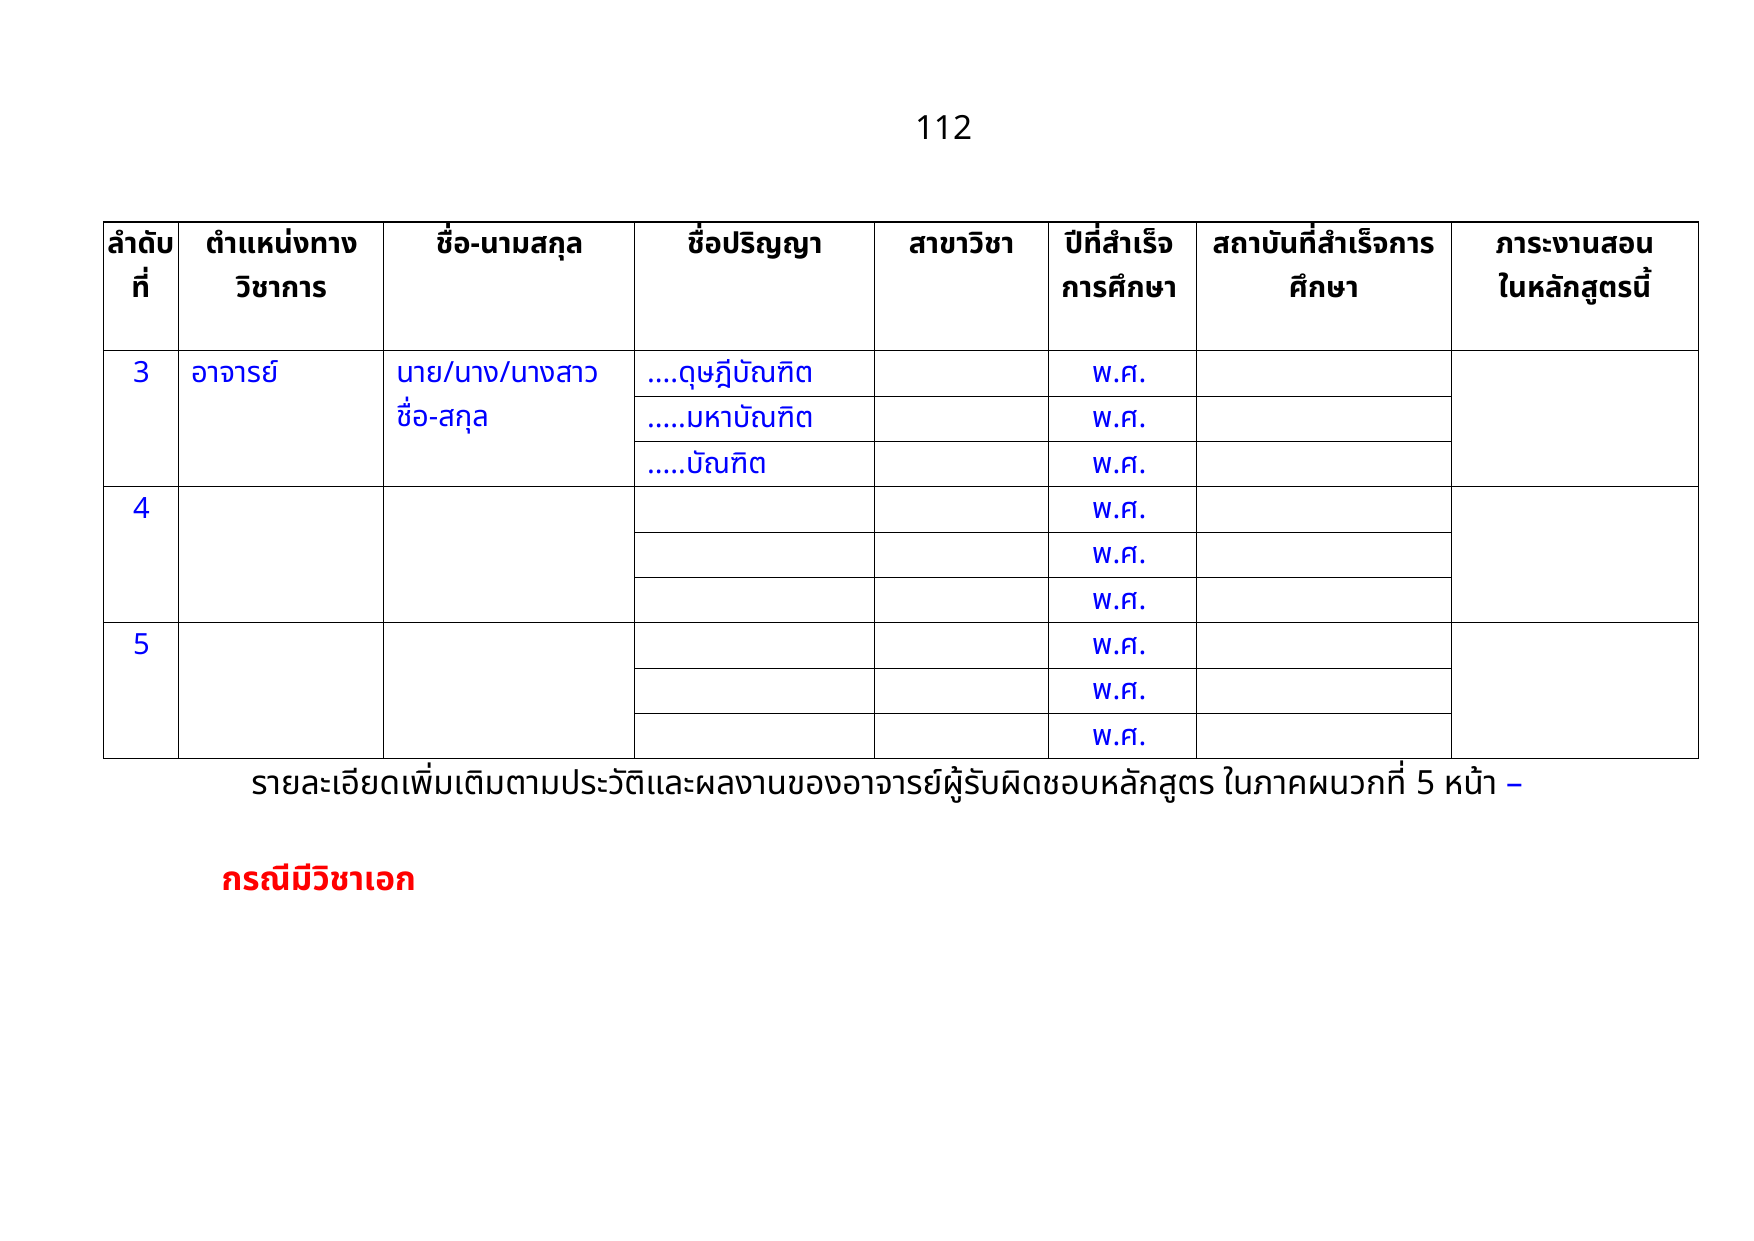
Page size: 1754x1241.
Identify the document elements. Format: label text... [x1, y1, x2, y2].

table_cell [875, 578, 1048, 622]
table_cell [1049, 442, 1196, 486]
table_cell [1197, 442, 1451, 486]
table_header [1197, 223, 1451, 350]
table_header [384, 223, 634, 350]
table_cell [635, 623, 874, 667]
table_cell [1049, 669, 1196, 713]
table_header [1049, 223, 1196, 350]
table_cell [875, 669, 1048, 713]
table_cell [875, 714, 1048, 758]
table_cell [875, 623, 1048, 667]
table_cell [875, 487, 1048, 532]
text รายละเอียดเพิ่มเติมตามประวัติและผลงานของอาจารย์ผู้รับผิดชอบหลักสูตร ในภาคผนวกที่ 5 หน้า – [221, 759, 1665, 810]
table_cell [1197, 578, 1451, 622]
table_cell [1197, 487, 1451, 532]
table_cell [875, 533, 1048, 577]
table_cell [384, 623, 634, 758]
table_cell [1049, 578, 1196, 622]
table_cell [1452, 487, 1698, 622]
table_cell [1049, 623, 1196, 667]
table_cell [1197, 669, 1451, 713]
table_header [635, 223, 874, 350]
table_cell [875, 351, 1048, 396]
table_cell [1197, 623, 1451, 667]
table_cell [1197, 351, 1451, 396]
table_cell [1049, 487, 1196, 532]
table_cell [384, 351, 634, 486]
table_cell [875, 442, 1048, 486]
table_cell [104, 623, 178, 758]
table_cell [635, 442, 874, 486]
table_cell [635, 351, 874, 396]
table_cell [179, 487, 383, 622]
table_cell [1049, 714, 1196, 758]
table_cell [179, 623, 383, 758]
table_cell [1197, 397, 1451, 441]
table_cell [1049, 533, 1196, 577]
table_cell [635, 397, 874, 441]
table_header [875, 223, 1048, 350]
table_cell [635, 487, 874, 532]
text กรณีมีวิชาเอก [221, 855, 1665, 906]
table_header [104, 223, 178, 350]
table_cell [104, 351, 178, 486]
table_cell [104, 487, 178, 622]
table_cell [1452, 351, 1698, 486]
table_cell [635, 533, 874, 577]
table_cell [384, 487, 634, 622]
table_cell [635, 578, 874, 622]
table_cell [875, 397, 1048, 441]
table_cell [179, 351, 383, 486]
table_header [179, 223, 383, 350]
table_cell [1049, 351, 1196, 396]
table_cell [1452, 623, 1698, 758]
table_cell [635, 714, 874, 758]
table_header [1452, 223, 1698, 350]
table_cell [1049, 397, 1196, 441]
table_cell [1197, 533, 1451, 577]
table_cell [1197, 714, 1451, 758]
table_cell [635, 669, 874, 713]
